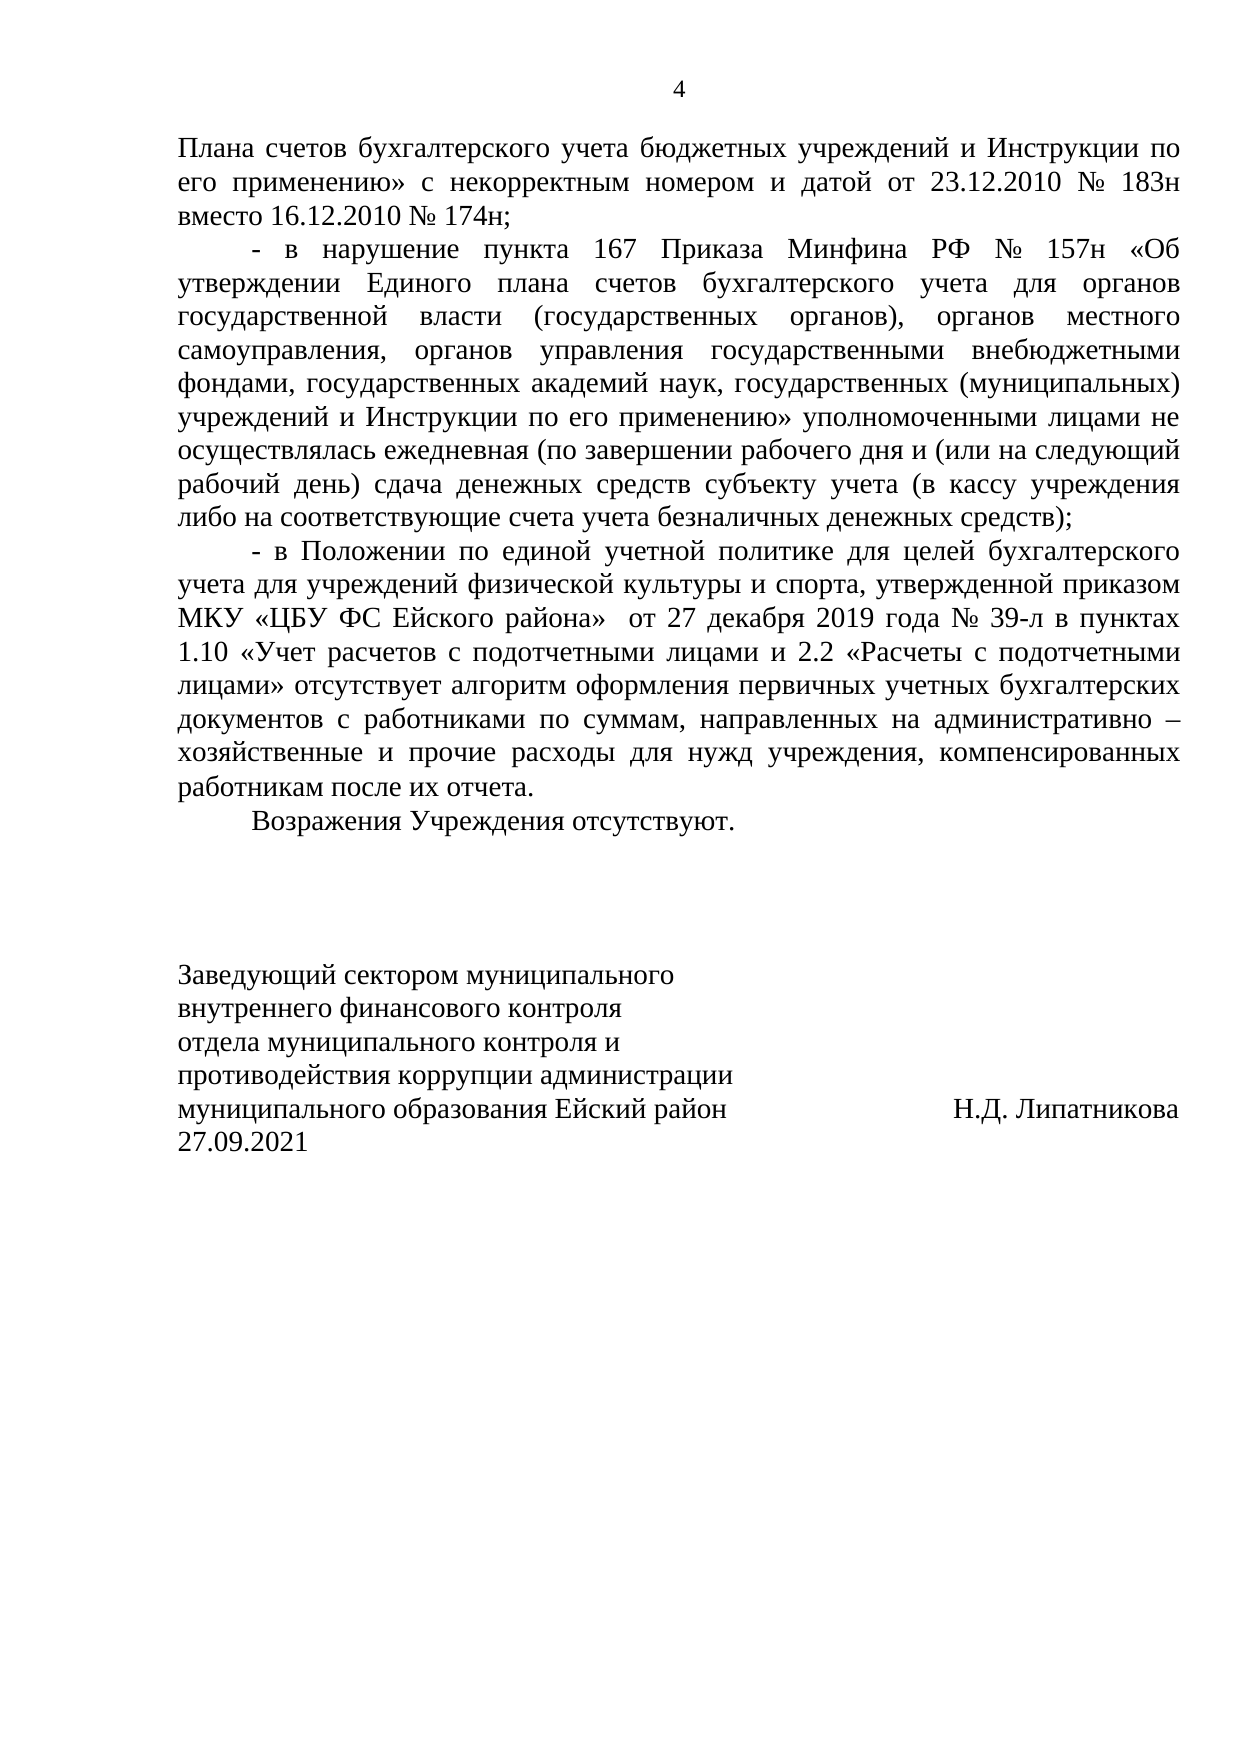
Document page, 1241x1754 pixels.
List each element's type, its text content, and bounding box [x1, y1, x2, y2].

list Возражения Учреждения отсутствуют. [177, 803, 1181, 837]
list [177, 131, 1181, 231]
text 27.09.2021 [177, 1124, 1181, 1158]
text Заведующий сектором муниципального [177, 957, 1181, 990]
text муниципального образования Ейский район Н.Д. Липатникова [177, 1091, 1181, 1124]
list - в нарушение пункта 167 Приказа Минфина РФ № 157н «Об утверждении Единого плана счетов бухгалтерского учета для органов государственной власти (государственных органов), органов местного самоуправления, органов управления государственными внебюджетными фондами, государственных академий наук, государственных (муниципальных) учреждений и Инструкции по его применению» уполномоченными лицами не осуществлялась ежедневная (по завершении рабочего дня и (или на следующий рабочий день) сдача денежных средств субъекту учета (в кассу учреждения либо на соответствующие счета учета безналичных денежных средств); [177, 231, 1181, 533]
text отдела муниципального контроля и [177, 1024, 1181, 1057]
text внутреннего финансового контроля [177, 990, 1181, 1024]
text противодействия коррупции администрации [177, 1057, 1181, 1091]
list - в Положении по единой учетной политике для целей бухгалтерского учета для учреждений физической культуры и спорта, утвержденной приказом МКУ «ЦБУ ФС Ейского района» от 27 декабря 2019 года № 39-л в пунктах 1.10 «Учет расчетов с подотчетными лицами и 2.2 «Расчеты с подотчетными лицами» отсутствует алгоритм оформления первичных учетных бухгалтерских документов с работниками по суммам, направленных на административно – хозяйственные и прочие расходы для нужд учреждения, компенсированных работникам после их отчета. [177, 533, 1181, 803]
